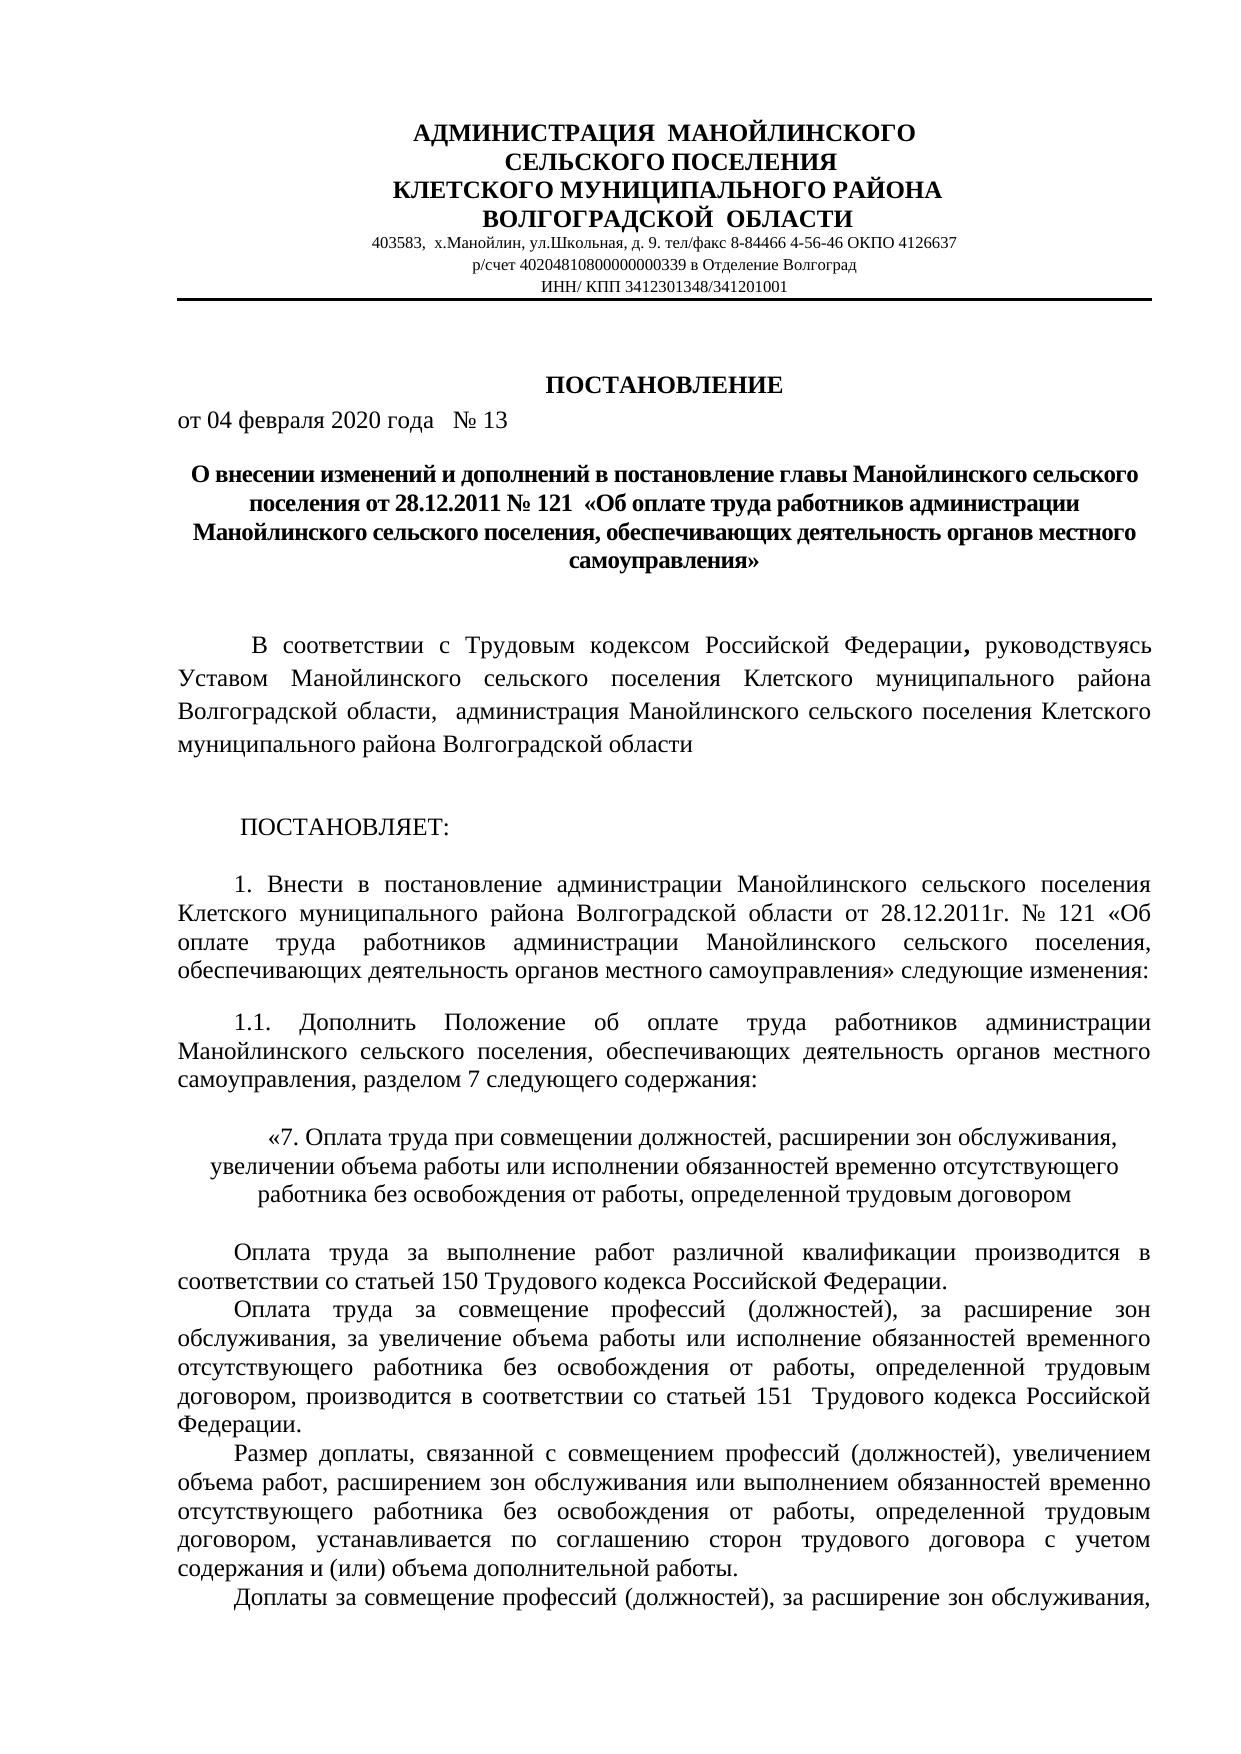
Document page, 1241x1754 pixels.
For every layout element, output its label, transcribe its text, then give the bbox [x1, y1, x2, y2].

subtitle КЛЕТСКОГО МУНИЦИПАЛЬНОГО РАЙОНА [177, 176, 1152, 204]
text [177, 1582, 1152, 1611]
text Оплата труда за выполнение работ различной квалификации производится в соответствии со статьей 150 Трудового кодекса Российской Федерации. [177, 1237, 1152, 1294]
text 1. Внести в постановление администрации Манойлинского сельского поселения Клетского муниципального района Волгоградской области от 28.12.2011г. № 121 «Об оплате труда работников администрации Манойлинского сельского поселения, обеспечивающих деятельность органов местного самоуправления» следующие изменения: [177, 869, 1152, 984]
text «7. Оплата труда при совмещении должностей, расширении зон обслуживания, увеличении объема работы или исполнении обязанностей временно отсутствующего работника без освобождения от работы, определенной трудовым договором [177, 1122, 1152, 1208]
text В соответствии с Трудовым кодексом Российской Федерации, руководствуясь Уставом Манойлинского сельского поселения Клетского муниципального района Волгоградской области, администрация Манойлинского сельского поселения Клетского муниципального района Волгоградской области [177, 630, 1152, 758]
text Оплата труда за совмещение профессий (должностей), за расширение зон обслуживания, за увеличение объема работы или исполнение обязанностей временного отсутствующего работника без освобождения от работы, определенной трудовым договором, производится в соответствии со статьей 151 Трудового кодекса Российской Федерации. [177, 1294, 1152, 1438]
subtitle ВОЛГОГРАДСКОЙ ОБЛАСТИ [177, 204, 1152, 233]
text ИНН/ КПП 3412301348/341201001 [177, 277, 1152, 298]
subtitle ПОСТАНОВЛЕНИЕ [177, 370, 1152, 399]
text от 04 февраля 2020 года № 13 [177, 405, 1152, 434]
text р/счет 40204810800000000339 в Отделение Волгоград [177, 255, 1152, 274]
subtitle СЕЛЬСКОГО ПОСЕЛЕНИЯ [177, 147, 1152, 176]
subtitle О внесении изменений и дополнений в постановление главы Манойлинского сельского поселения от 28.12.2011 № 121 «Об оплате труда работников администрации Манойлинского сельского поселения, обеспечивающих деятельность органов местного самоуправления» [177, 459, 1152, 574]
subtitle АДМИНИСТРАЦИЯ МАНОЙЛИНСКОГО [177, 118, 1152, 147]
text 1.1. Дополнить Положение об оплате труда работников администрации Манойлинского сельского поселения, обеспечивающих деятельность органов местного самоуправления, разделом 7 следующего содержания: [177, 1007, 1152, 1093]
text ПОСТАНОВЛЯЕТ: [177, 812, 1152, 840]
text Размер доплаты, связанной с совмещением профессий (должностей), увеличением объема работ, расширением зон обслуживания или выполнением обязанностей временно отсутствующего работника без освобождения от работы, определенной трудовым договором, устанавливается по соглашению сторон трудового договора с учетом содержания и (или) объема дополнительной работы. [177, 1438, 1152, 1582]
text 403583, х.Манойлин, ул.Школьная, д. 9. тел/факс 8-84466 4-56-46 ОКПО 4126637 [177, 233, 1152, 252]
